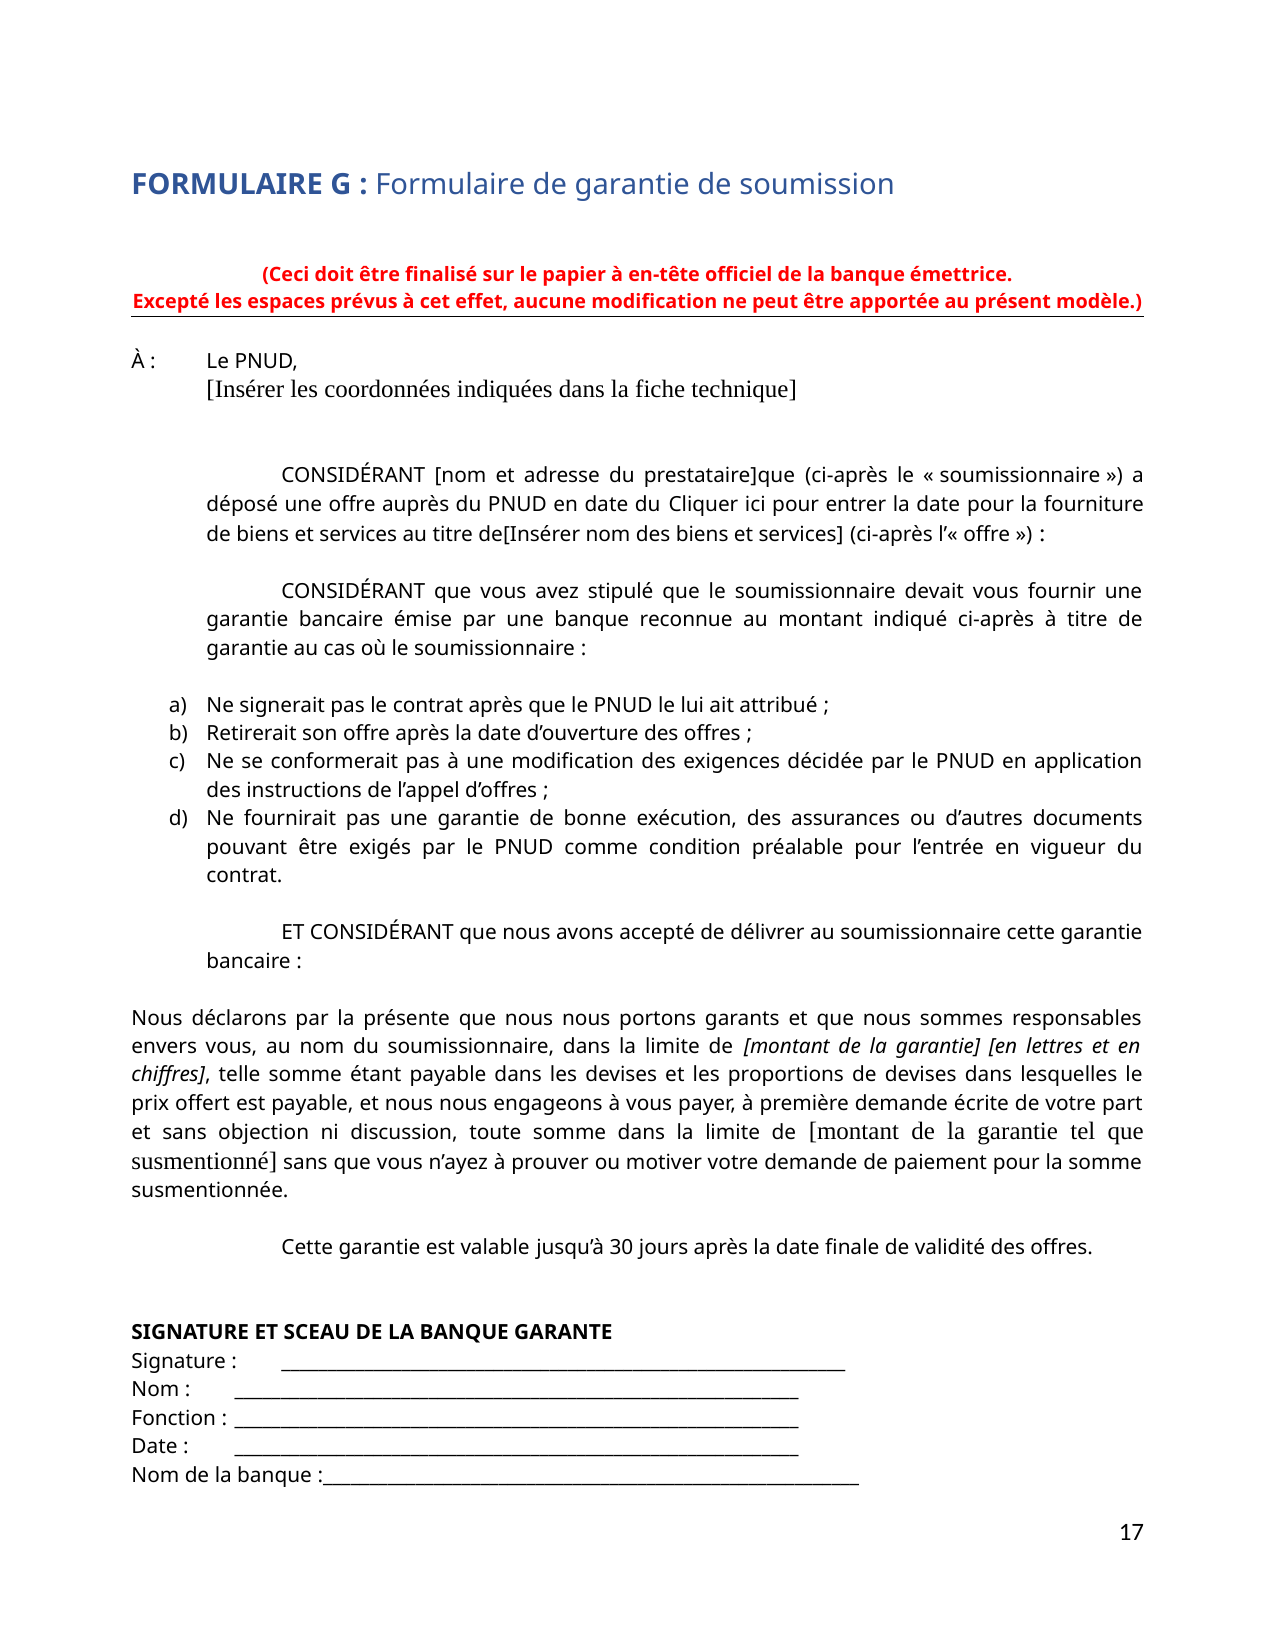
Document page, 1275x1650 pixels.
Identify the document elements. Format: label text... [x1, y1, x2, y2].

text Date : _____________________________________________________________ [131, 1431, 1144, 1460]
text CONSIDÉRANT [nom et adresse du prestataire]que (ci-après le « soumissionnaire ») a déposé une offre auprès du PNUD en date du pour la fourniture de biens et services au titre de[Insérer nom des biens et services] (ci-après l’« offre ») : [206, 460, 1144, 547]
text ET CONSIDÉRANT que nous avons accepté de délivrer au soumissionnaire cette garantie bancaire : [206, 917, 1144, 974]
list Ne se conformerait pas à une modification des exigences décidée par le PNUD en application des instructions de l’appel d’offres ; [169, 747, 1144, 803]
list Ne signerait pas le contrat après que le PNUD le lui ait attribué ; [169, 690, 1144, 718]
text Nom de la banque :__________________________________________________________ [131, 1460, 1144, 1488]
list Retirerait son offre après la date d’ouverture des offres ; [169, 718, 1144, 747]
subtitle (Ceci doit être finalisé sur le papier à en-tête officiel de la banque émettrice. [131, 260, 1144, 287]
text SIGNATURE ET SCEAU DE LA BANQUE GARANTE [131, 1317, 1144, 1346]
list Ne fournirait pas une garantie de bonne exécution, des assurances ou d’autres documents pouvant être exigés par le PNUD comme condition préalable pour l’entrée en vigueur du contrat. [169, 803, 1144, 889]
text Nom : _____________________________________________________________ [131, 1374, 1144, 1403]
subtitle FORMULAIRE G : Formulaire de garantie de soumission [131, 163, 1144, 203]
text À : Le PNUD, [131, 346, 1144, 374]
subtitle Excepté les espaces prévus à cet effet, aucune modification ne peut être apportée au présent modèle.) [131, 287, 1144, 316]
text Fonction : _____________________________________________________________ [131, 1403, 1144, 1431]
text Cette garantie est valable jusqu’à 30 jours après la date finale de validité des offres. [206, 1232, 1144, 1261]
text Signature : _____________________________________________________________ [131, 1346, 1144, 1374]
text CONSIDÉRANT que vous avez stipulé que le soumissionnaire devait vous fournir une garantie bancaire émise par une banque reconnue au montant indiqué ci-après à titre de garantie au cas où le soumissionnaire : [206, 576, 1144, 661]
text Nous déclarons par la présente que nous nous portons garants et que nous sommes responsables envers vous, au nom du soumissionnaire, dans la limite de , telle somme étant payable dans les devises et les proportions de devises dans lesquelles le prix offert est payable, et nous nous engageons à vous payer, à première demande écrite de votre part et sans objection ni discussion, toute somme dans la limite de sans que vous n’ayez à prouver ou motiver votre demande de paiement pour la somme susmentionnée. [131, 1003, 1144, 1204]
